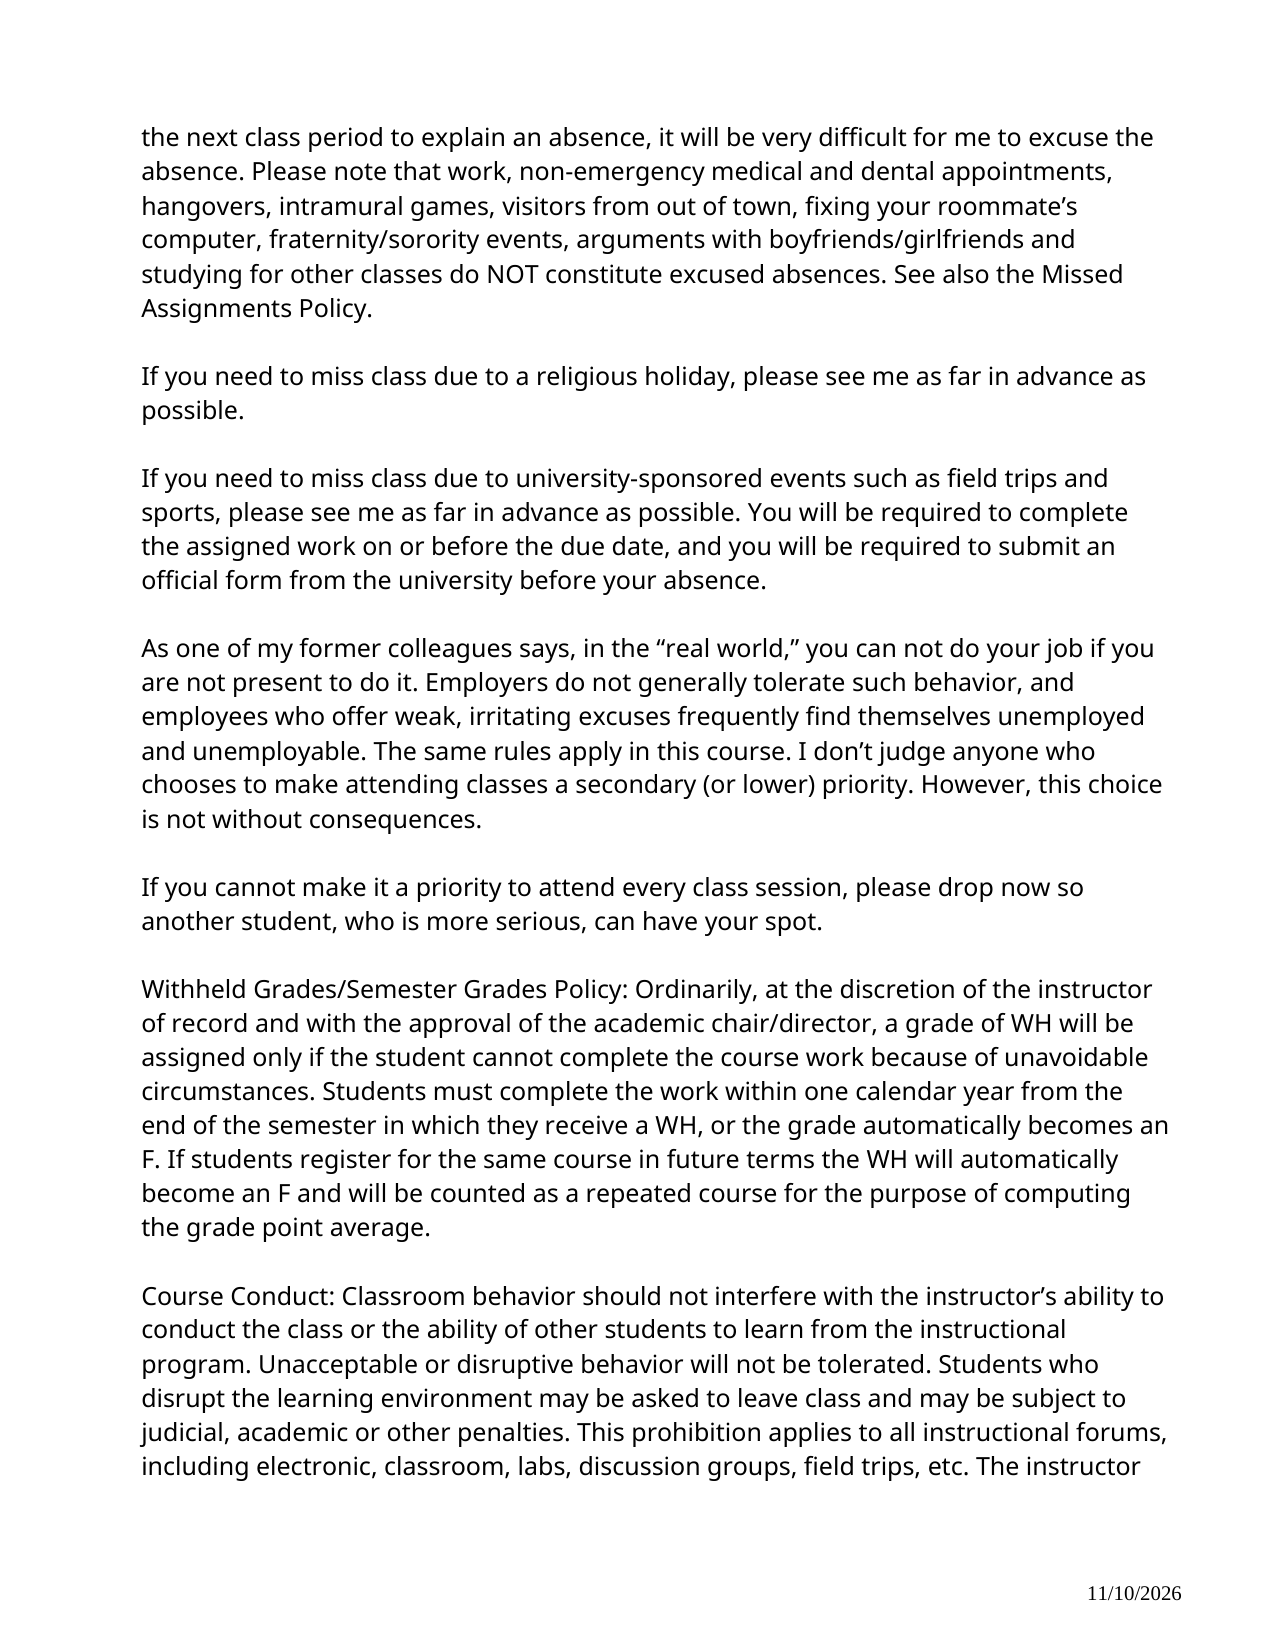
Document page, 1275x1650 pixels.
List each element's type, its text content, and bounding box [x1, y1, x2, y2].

text As one of my former colleagues says, in the “real world,” you can not do your job if you are not present to do it. Employers do not generally tolerate such behavior, and employees who offer weak, irritating excuses frequently find themselves unemployed and unemployable. The same rules apply in this course. I don’t judge anyone who chooses to make attending classes a secondary (or lower) priority. However, this choice is not without consequences. [141, 631, 1172, 835]
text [141, 120, 1172, 324]
text If you need to miss class due to university-sponsored events such as field trips and sports, please see me as far in advance as possible. You will be required to complete the assigned work on or before the due date, and you will be required to submit an official form from the university before your absence. [141, 461, 1172, 597]
text If you need to miss class due to a religious holiday, please see me as far in advance as possible. [141, 358, 1172, 427]
text If you cannot make it a priority to attend every class session, please drop now so another student, who is more serious, can have your spot. [141, 869, 1172, 937]
